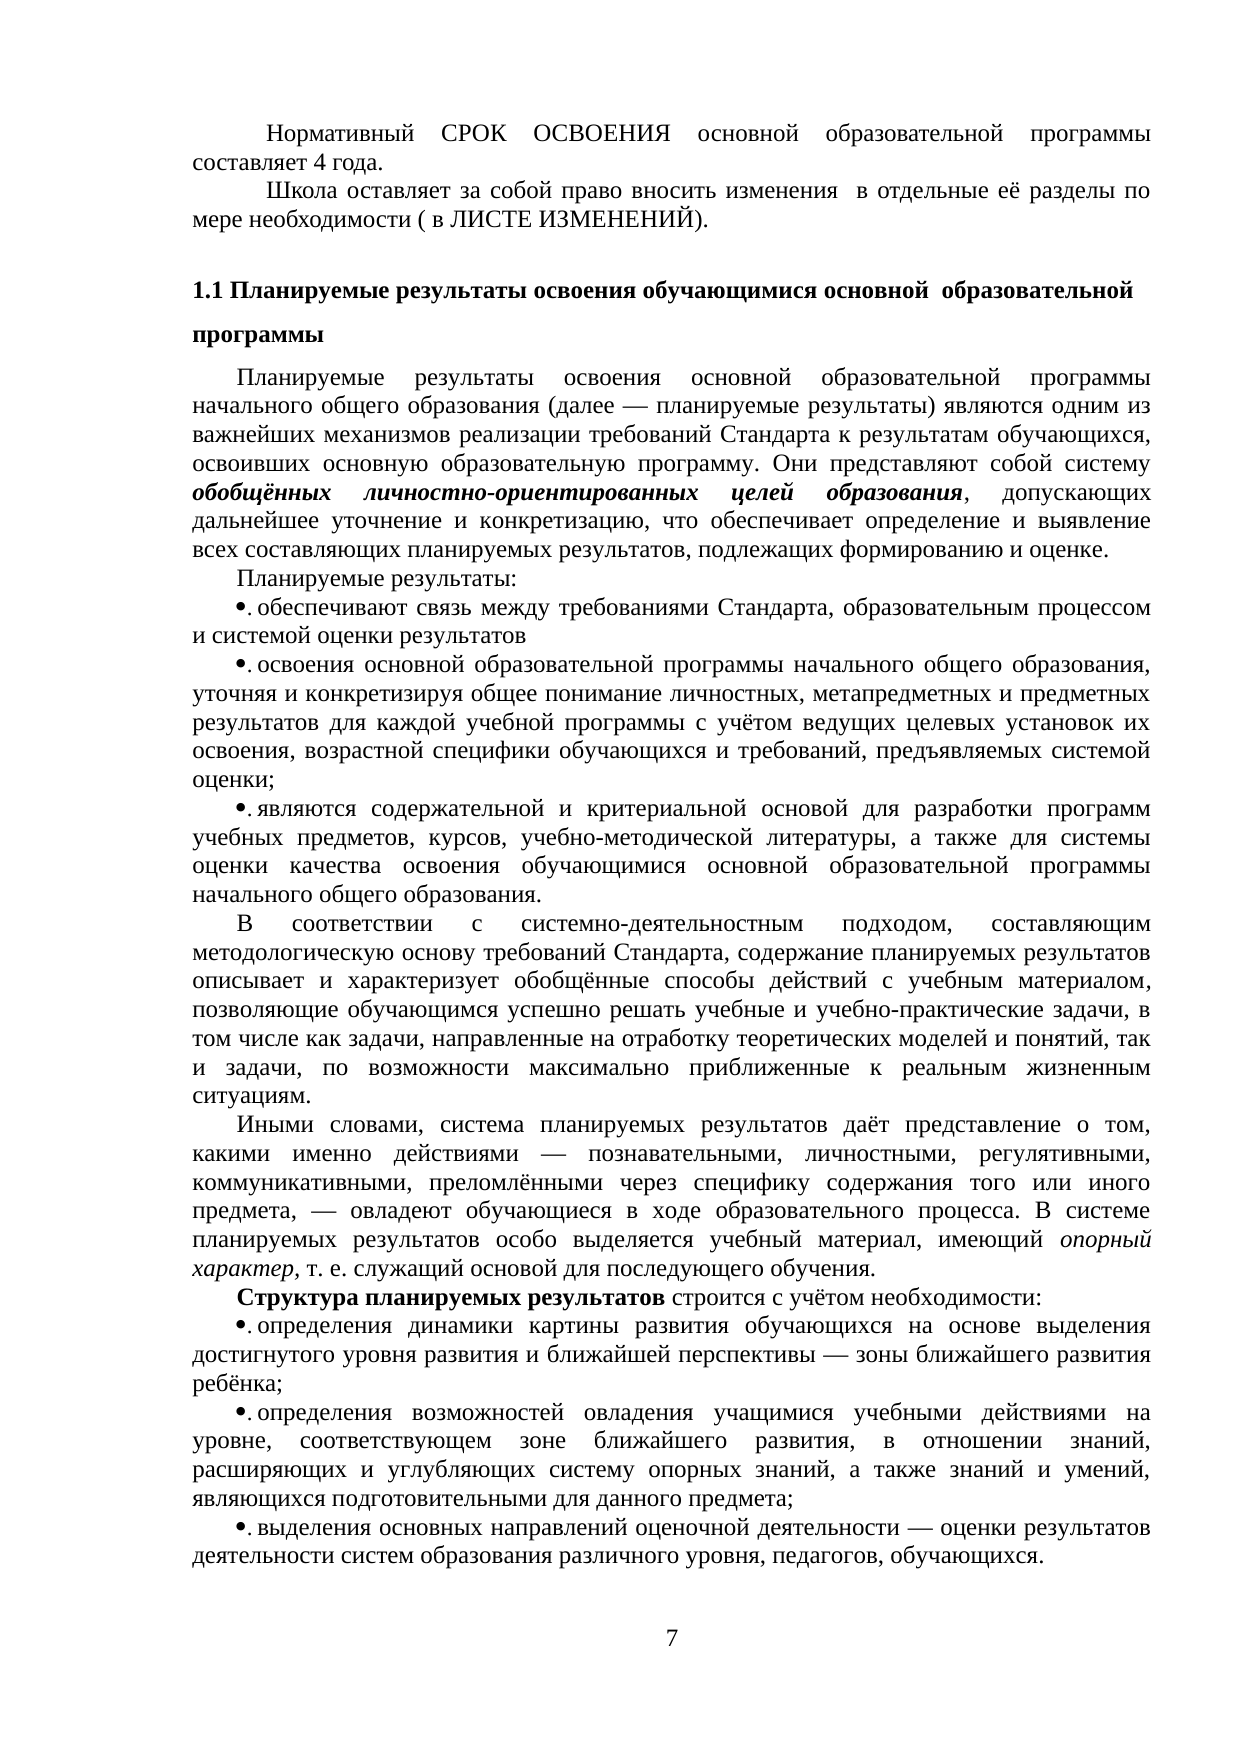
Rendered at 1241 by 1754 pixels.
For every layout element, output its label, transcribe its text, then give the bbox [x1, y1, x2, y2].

list Иными словами, система планируемых результатов даёт представление о том, какими именно действиями — познавательными, личностными, регулятивными, коммуникативными, преломлёнными через специфику содержания того или иного предмета, — овладеют обучающиеся в ходе образовательного процесса. В системе планируемых результатов особо выделяется учебный материал, имеющий опорный характер, т. е. служащий основой для последующего обучения. [192, 1109, 1152, 1282]
list Планируемые результаты: [192, 563, 1152, 592]
list выделения основных направлений оценочной деятельности — оценки результатов деятельности систем образования различного уровня, педагогов, обучающихся. [192, 1512, 1152, 1569]
text Нормативный СРОК ОСВОЕНИЯ основной образовательной программы составляет 4 года. [192, 118, 1152, 176]
list определения динамики картины развития обучающихся на основе выделения достигнутого уровня развития и ближайшей перспективы — зоны ближайшего развития ребёнка; [192, 1311, 1152, 1397]
text Школа оставляет за собой право вносить изменения в отдельные её разделы по мере необходимости ( в ЛИСТЕ ИЗМЕНЕНИЙ). [192, 176, 1152, 233]
list являются содержательной и критериальной основой для разработки программ учебных предметов, курсов, учебно-методической литературы, а также для системы оценки качества освоения обучающимися основной образовательной программы начального общего образования. [192, 793, 1152, 908]
list Структура планируемых результатов строится с учётом необходимости: [192, 1282, 1152, 1311]
list освоения основной образовательной программы начального общего образования, уточняя и конкретизируя общее понимание личностных, метапредметных и предметных результатов для каждой учебной программы с учётом ведущих целевых установок их освоения, возрастной специфики обучающихся и требований, предъявляемых системой оценки; [192, 649, 1152, 793]
list Планируемые результаты освоения основной образовательной программы начального общего образования (далее — планируемые результаты) являются одним из важнейших механизмов реализации требований Стандарта к результатам обучающихся, освоивших основную образовательную программу. Они представляют собой систему обобщённых личностно-ориентированных целей образования, допускающих дальнейшее уточнение и конкретизацию, что обеспечивает определение и выявление всех составляющих планируемых результатов, подлежащих формированию и оценке. [192, 362, 1152, 563]
list обеспечивают связь между требованиями Стандарта, образовательным процессом и системой оценки результатов [192, 592, 1152, 649]
subtitle 1.1 Планируемые результаты освоения обучающимися основной образовательной программы [192, 276, 1152, 347]
list определения возможностей овладения учащимися учебными действиями на уровне, соответствующем зоне ближайшего развития, в отношении знаний, расширяющих и углубляющих систему опорных знаний, а также знаний и умений, являющихся подготовительными для данного предмета; [192, 1397, 1152, 1512]
list В соответствии с системно-деятельностным подходом, составляющим методологическую основу требований Стандарта, содержание планируемых результатов описывает и характеризует обобщённые способы действий с учебным материалом, позволяющие обучающимся успешно решать учебные и учебно-практические задачи, в том числе как задачи, направленные на отработку теоретических моделей и понятий, так и задачи, по возможности максимально приближенные к реальным жизненным ситуациям. [192, 908, 1152, 1109]
